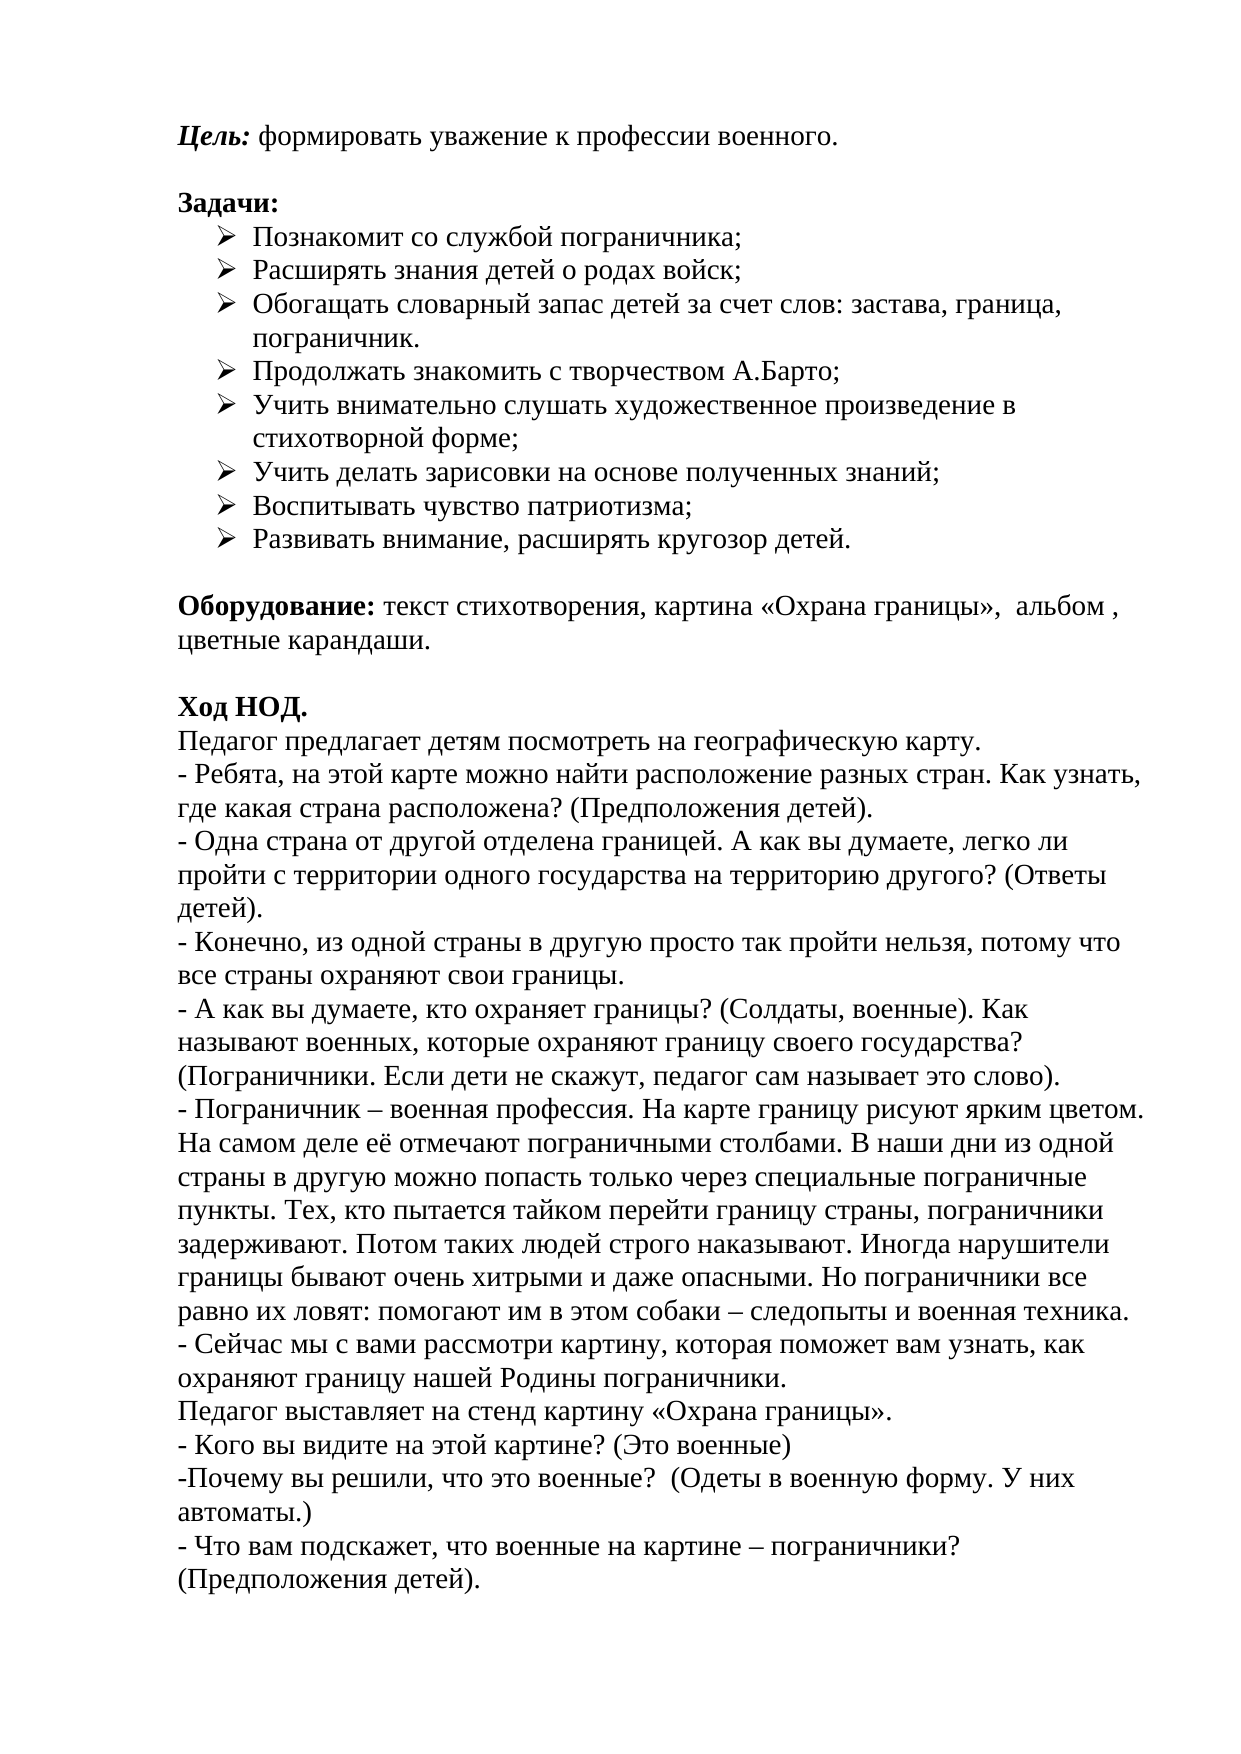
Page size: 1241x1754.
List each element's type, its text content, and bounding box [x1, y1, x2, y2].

text - Одна страна от другой отделена границей. А как вы думаете, легко ли пройти с территории одного государства на территорию другого? (Ответы детей). [177, 823, 1152, 924]
text - Пограничник – военная профессия. На карте границу рисуют ярким цветом. На самом деле её отмечают пограничными столбами. В наши дни из одной страны в другую можно попасть только через специальные пограничные пункты. Тех, кто пытается тайком перейти границу страны, пограничники задерживают. Потом таких людей строго наказывают. Иногда нарушители границы бывают очень хитрыми и даже опасными. Но пограничники все равно их ловят: помогают им в этом собаки – следопыты и военная техника. [177, 1092, 1152, 1326]
text Оборудование: текст стихотворения, картина «Охрана границы», альбом , цветные карандаши. [177, 588, 1152, 656]
text - Кого вы видите на этой картине? (Это военные) [177, 1427, 1152, 1461]
list Расширять знания детей о родах войск; [215, 252, 1152, 286]
text Педагог выставляет на стенд картину «Охрана границы». [177, 1393, 1152, 1427]
list Познакомит со службой пограничника; [215, 219, 1152, 252]
text - А как вы думаете, кто охраняет границы? (Солдаты, военные). Как называют военных, которые охраняют границу своего государства? (Пограничники. Если дети не скажут, педагог сам называет это слово). [177, 991, 1152, 1092]
text - Что вам подскажет, что военные на картине – пограничники? (Предположения детей). [177, 1528, 1152, 1595]
list Продолжать знакомить с творчеством А.Барто; [215, 353, 1152, 387]
text - Сейчас мы с вами рассмотри картину, которая поможет вам узнать, как охраняют границу нашей Родины пограничники. [177, 1326, 1152, 1393]
list Воспитывать чувство патриотизма; [215, 488, 1152, 521]
text Задачи: [177, 185, 1152, 219]
list Развивать внимание, расширять кругозор детей. [215, 521, 1152, 555]
list Учить делать зарисовки на основе полученных знаний; [215, 454, 1152, 488]
list Обогащать словарный запас детей за счет слов: застава, граница, пограничник. [215, 286, 1152, 353]
text - Конечно, из одной страны в другую просто так пройти нельзя, потому что все страны охраняют свои границы. [177, 924, 1152, 991]
text Цель: формировать уважение к профессии военного. [177, 118, 1152, 152]
text - Ребята, на этой карте можно найти расположение разных стран. Как узнать, где какая страна расположена? (Предположения детей). [177, 756, 1152, 823]
text -Почему вы решили, что это военные? (Одеты в военную форму. У них автоматы.) [177, 1461, 1152, 1528]
text Ход НОД. [177, 689, 1152, 723]
text Педагог предлагает детям посмотреть на географическую карту. [177, 723, 1152, 756]
list Учить внимательно слушать художественное произведение в стихотворной форме; [215, 387, 1152, 454]
